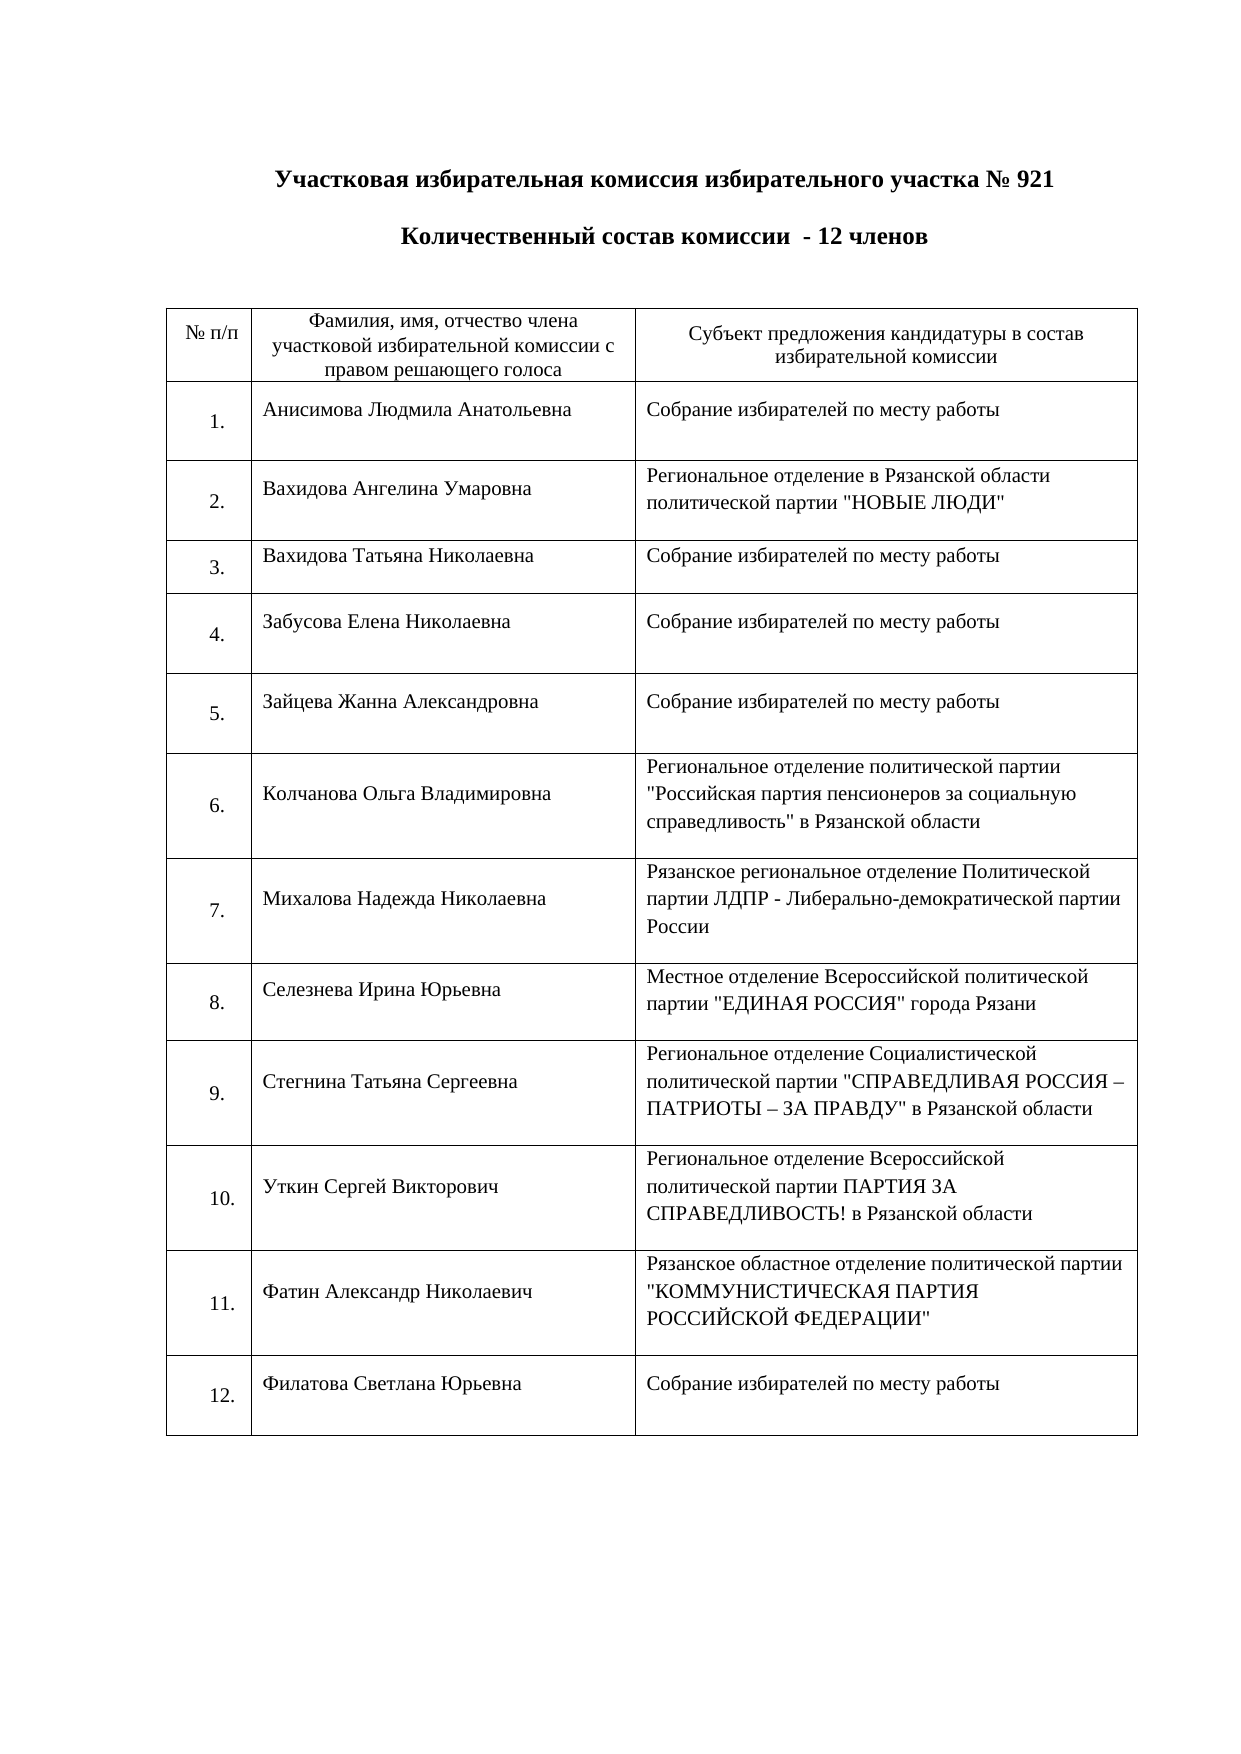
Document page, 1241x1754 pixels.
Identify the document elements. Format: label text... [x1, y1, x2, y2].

table_cell [167, 859, 251, 962]
table_cell [167, 754, 251, 857]
table_cell Михалова Надежда Николаевна [252, 859, 635, 962]
table_cell Местное отделение Всероссийской политической партии "ЕДИНАЯ РОССИЯ" города Рязани [636, 964, 1137, 1040]
table_cell [167, 1356, 251, 1434]
table_cell Собрание избирателей по месту работы [636, 1356, 1137, 1434]
table_cell Колчанова Ольга Владимировна [252, 754, 635, 857]
table_cell Зайцева Жанна Александровна [252, 674, 635, 752]
table_cell Собрание избирателей по месту работы [636, 674, 1137, 752]
table_cell Собрание избирателей по месту работы [636, 541, 1137, 593]
table_cell Забусова Елена Николаевна [252, 594, 635, 673]
table_cell [167, 594, 251, 673]
table_cell Собрание избирателей по месту работы [636, 382, 1137, 460]
table_cell Анисимова Людмила Анатольевна [252, 382, 635, 460]
table_cell Рязанское региональное отделение Политической партии ЛДПР - Либерально-демократической партии России [636, 859, 1137, 962]
table_cell [167, 382, 251, 460]
table_cell Региональное отделение Всероссийской политической партии ПАРТИЯ ЗА СПРАВЕДЛИВОСТЬ! в Рязанской области [636, 1146, 1137, 1250]
table_cell [167, 541, 251, 593]
table_cell [167, 1251, 251, 1355]
table_cell [167, 1146, 251, 1250]
table_header Субъект предложения кандидатуры в состав избирательной комиссии [636, 309, 1137, 381]
table_cell Рязанское областное отделение политической партии "КОММУНИСТИЧЕСКАЯ ПАРТИЯ РОССИЙСКОЙ ФЕДЕРАЦИИ" [636, 1251, 1137, 1355]
table_header Фамилия, имя, отчество члена участковой избирательной комиссии с правом решающего голоса [252, 309, 635, 381]
table_cell [167, 964, 251, 1040]
table_cell Селезнева Ирина Юрьевна [252, 964, 635, 1040]
table_cell Стегнина Татьяна Сергеевна [252, 1041, 635, 1145]
table_cell [167, 674, 251, 752]
text Участковая избирательная комиссия избирательного участка № 921 [177, 164, 1152, 192]
table_cell Фатин Александр Николаевич [252, 1251, 635, 1355]
table_cell Региональное отделение в Рязанской области политической партии "НОВЫЕ ЛЮДИ" [636, 461, 1137, 540]
table_cell Вахидова Татьяна Николаевна [252, 541, 635, 593]
table_cell Вахидова Ангелина Умаровна [252, 461, 635, 540]
table_header № п/п [167, 309, 251, 381]
table_cell [167, 461, 251, 540]
table_cell Филатова Светлана Юрьевна [252, 1356, 635, 1434]
text Количественный состав комиссии - 12 членов [177, 221, 1152, 250]
table_cell Уткин Сергей Викторович [252, 1146, 635, 1250]
table_cell [167, 1041, 251, 1145]
table_cell Собрание избирателей по месту работы [636, 594, 1137, 673]
table_cell Региональное отделение политической партии "Российская партия пенсионеров за социальную справедливость" в Рязанской области [636, 754, 1137, 857]
table_cell Региональное отделение Социалистической политической партии "СПРАВЕДЛИВАЯ РОССИЯ – ПАТРИОТЫ – ЗА ПРАВДУ" в Рязанской области [636, 1041, 1137, 1145]
